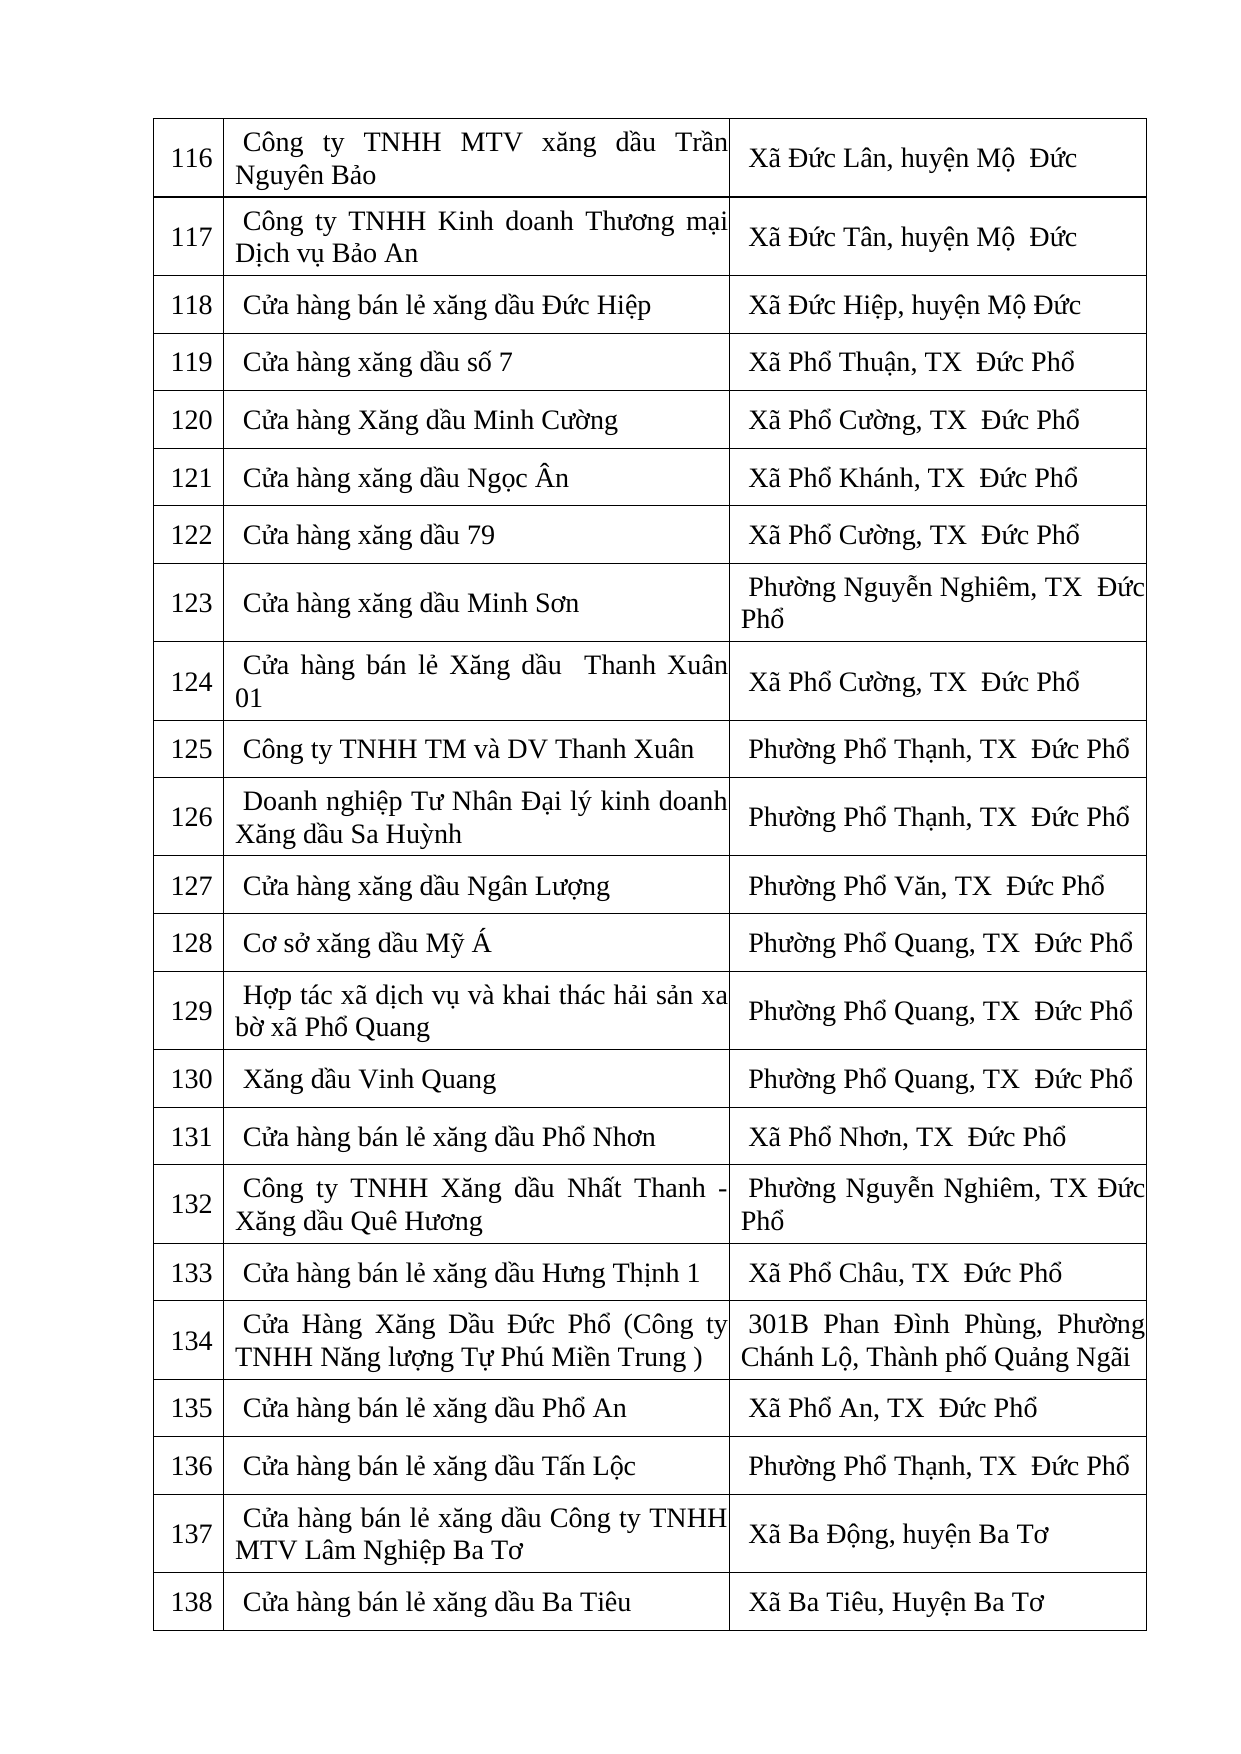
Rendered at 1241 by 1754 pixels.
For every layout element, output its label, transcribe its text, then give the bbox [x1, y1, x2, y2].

table_cell [154, 391, 223, 448]
table_cell [154, 856, 223, 913]
table_cell Cửa hàng bán lẻ xăng dầu Đức Hiệp [224, 276, 729, 332]
table_cell [154, 1495, 223, 1572]
table_cell Xã Phổ Cường, TX Đức Phổ [730, 642, 1146, 719]
table_cell Cửa hàng xăng dầu Ngân Lượng [224, 856, 729, 913]
table_cell [154, 334, 223, 390]
table_cell [154, 721, 223, 777]
table_cell Xăng dầu Vinh Quang [224, 1050, 729, 1107]
table_cell [154, 778, 223, 855]
table_cell [154, 276, 223, 332]
table_cell [154, 1165, 223, 1242]
table_cell Phường Nguyễn Nghiêm, TX Đức Phổ [730, 564, 1146, 641]
table_cell Xã Phổ Thuận, TX Đức Phổ [730, 334, 1146, 390]
table_cell Cửa hàng xăng dầu Ngọc Ân [224, 449, 729, 505]
table_cell Phường Phổ Thạnh, TX Đức Phổ [730, 721, 1146, 777]
table_cell Công ty TNHH Xăng dầu Nhất Thanh - Xăng dầu Quê Hương [224, 1165, 729, 1242]
table_cell Xã Phổ An, TX Đức Phổ [730, 1380, 1146, 1436]
table_cell 301B Phan Đình Phùng, Phường Chánh Lộ, Thành phố Quảng Ngãi [730, 1301, 1146, 1378]
table_cell [154, 564, 223, 641]
table_cell Công ty TNHH TM và DV Thanh Xuân [224, 721, 729, 777]
table_cell [154, 1050, 223, 1107]
table_cell Cửa hàng bán lẻ Xăng dầu Thanh Xuân 01 [224, 642, 729, 719]
table_cell Xã Phổ Cường, TX Đức Phổ [730, 506, 1146, 563]
table_cell [154, 1437, 223, 1494]
table_cell Công ty TNHH Kinh doanh Thương mại Dịch vụ Bảo An [224, 198, 729, 275]
table_cell Cửa hàng xăng dầu số 7 [224, 334, 729, 390]
table_cell [154, 972, 223, 1049]
table_cell [154, 1108, 223, 1164]
table_cell Cửa hàng bán lẻ xăng dầu Phổ Nhơn [224, 1108, 729, 1164]
table_cell [154, 1573, 223, 1629]
table_cell Cửa hàng xăng dầu 79 [224, 506, 729, 563]
table_cell Cửa Hàng Xăng Dầu Đức Phổ (Công ty TNHH Năng lượng Tự Phú Miền Trung ) [224, 1301, 729, 1378]
table_cell [154, 1244, 223, 1300]
table_cell [154, 119, 223, 196]
table_cell Phường Phổ Quang, TX Đức Phổ [730, 972, 1146, 1049]
table_cell Cơ sở xăng dầu Mỹ Á [224, 914, 729, 971]
table_cell Phường Phổ Quang, TX Đức Phổ [730, 1050, 1146, 1107]
table_cell Cửa hàng bán lẻ xăng dầu Hưng Thịnh 1 [224, 1244, 729, 1300]
table_cell Xã Phổ Khánh, TX Đức Phổ [730, 449, 1146, 505]
table_cell Xã Đức Tân, huyện Mộ Đức [730, 198, 1146, 275]
table_cell Hợp tác xã dịch vụ và khai thác hải sản xa bờ xã Phổ Quang [224, 972, 729, 1049]
table_cell Cửa hàng bán lẻ xăng dầu Công ty TNHH MTV Lâm Nghiệp Ba Tơ [224, 1495, 729, 1572]
table_cell [154, 914, 223, 971]
table_cell Phường Phổ Thạnh, TX Đức Phổ [730, 778, 1146, 855]
table_cell Phường Phổ Thạnh, TX Đức Phổ [730, 1437, 1146, 1494]
table_cell [154, 198, 223, 275]
table_cell [154, 506, 223, 563]
table_cell Cửa hàng xăng dầu Minh Sơn [224, 564, 729, 641]
table_cell [154, 449, 223, 505]
table_cell Xã Ba Động, huyện Ba Tơ [730, 1495, 1146, 1572]
table_cell Cửa hàng bán lẻ xăng dầu Tấn Lộc [224, 1437, 729, 1494]
table_cell Xã Phổ Cường, TX Đức Phổ [730, 391, 1146, 448]
table_cell Cửa hàng bán lẻ xăng dầu Phổ An [224, 1380, 729, 1436]
table_cell [154, 642, 223, 719]
table_cell Phường Phổ Văn, TX Đức Phổ [730, 856, 1146, 913]
table_cell Phường Phổ Quang, TX Đức Phổ [730, 914, 1146, 971]
table_cell Cửa hàng bán lẻ xăng dầu Ba Tiêu [224, 1573, 729, 1629]
table_cell Xã Phổ Nhơn, TX Đức Phổ [730, 1108, 1146, 1164]
table_cell Xã Đức Lân, huyện Mộ Đức [730, 119, 1146, 196]
table_cell Phường Nguyễn Nghiêm, TX Đức Phổ [730, 1165, 1146, 1242]
table_cell [154, 1301, 223, 1378]
table_cell Xã Đức Hiệp, huyện Mộ Đức [730, 276, 1146, 332]
table_cell Xã Ba Tiêu, Huyện Ba Tơ [730, 1573, 1146, 1629]
table_cell Cửa hàng Xăng dầu Minh Cường [224, 391, 729, 448]
table_cell Xã Phổ Châu, TX Đức Phổ [730, 1244, 1146, 1300]
table_cell Công ty TNHH MTV xăng dầu Trần Nguyên Bảo [224, 119, 729, 196]
table_cell Doanh nghiệp Tư Nhân Đại lý kinh doanh Xăng dầu Sa Huỳnh [224, 778, 729, 855]
table_cell [154, 1380, 223, 1436]
